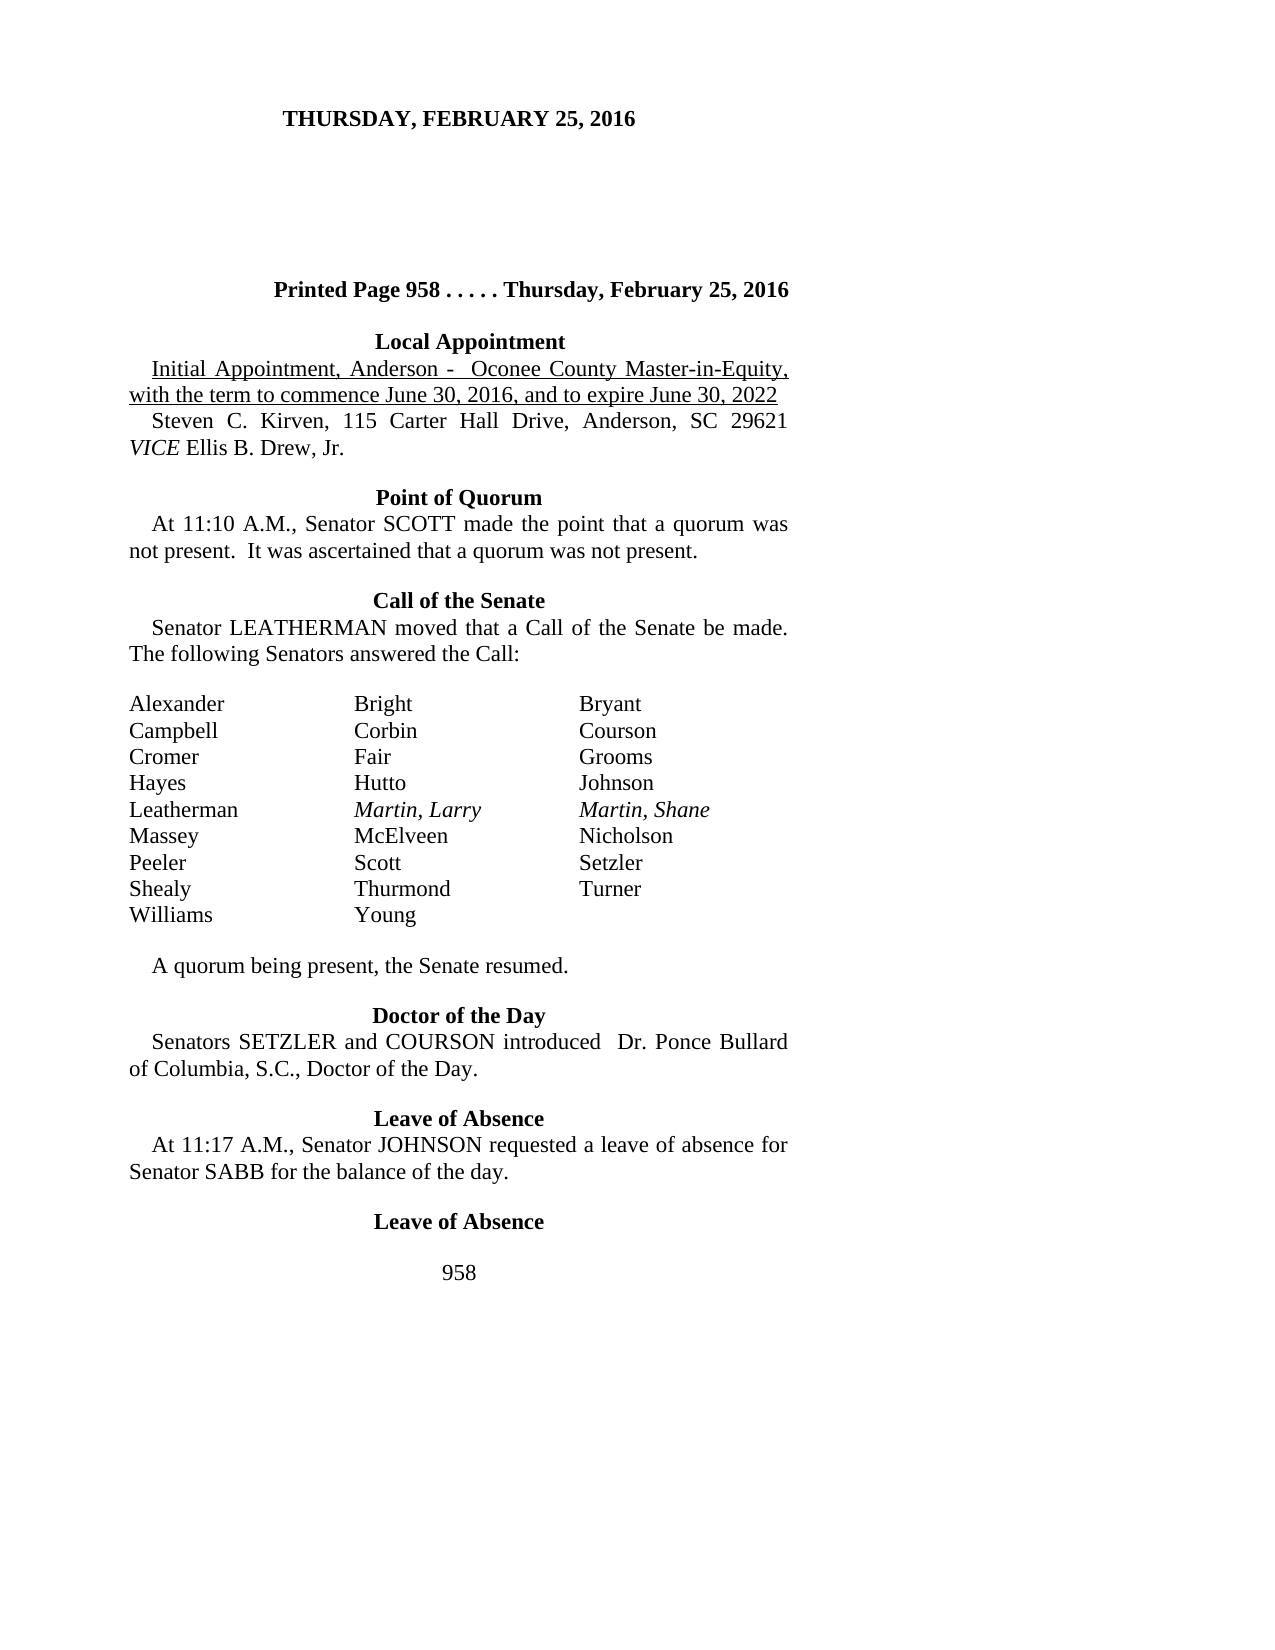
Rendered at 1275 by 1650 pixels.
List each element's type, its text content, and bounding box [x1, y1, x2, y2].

text Shealy Thurmond Turner [129, 875, 789, 901]
text At 11:10 A.M., Senator SCOTT made the point that a quorum was not present. It was ascertained that a quorum was not present. [129, 511, 789, 563]
text Senator LEATHERMAN moved that a Call of the Senate be made. The following Senators answered the Call: [129, 614, 789, 666]
text Point of Quorum [129, 484, 789, 511]
text A quorum being present, the Senate resumed. [129, 952, 789, 978]
text Doctor of the Day [129, 1002, 789, 1028]
text Cromer Fair Grooms [129, 743, 789, 769]
text Hayes Hutto Johnson [129, 769, 789, 796]
text Printed Page 958 . . . . . Thursday, February 25, 2016 [129, 276, 789, 302]
text Alexander Bright Bryant [129, 690, 789, 717]
text Call of the Senate [129, 587, 789, 614]
text Steven C. Kirven, 115 Carter Hall Drive, Anderson, SC 29621 VICE Ellis B. Drew, Jr. [129, 407, 789, 460]
text Initial Appointment, Anderson - Oconee County Master-in-Equity, with the term to commence June 30, 2016, and to expire June 30, 2022 [129, 355, 789, 407]
text Leave of Absence [129, 1105, 789, 1132]
text Peeler Scott Setzler [129, 848, 789, 875]
text At 11:17 A.M., Senator JOHNSON requested a leave of absence for Senator SABB for the balance of the day. [129, 1132, 789, 1184]
text Leave of Absence [129, 1208, 789, 1235]
text Senators SETZLER and COURSON introduced Dr. Ponce Bullard of Columbia, S.C., Doctor of the Day. [129, 1028, 789, 1081]
text Williams Young [129, 901, 789, 928]
text Leatherman Martin, Larry Martin, Shane [129, 796, 789, 822]
text Local Appointment [129, 328, 789, 355]
text Massey McElveen Nicholson [129, 822, 789, 848]
text Campbell Corbin Courson [129, 717, 789, 743]
